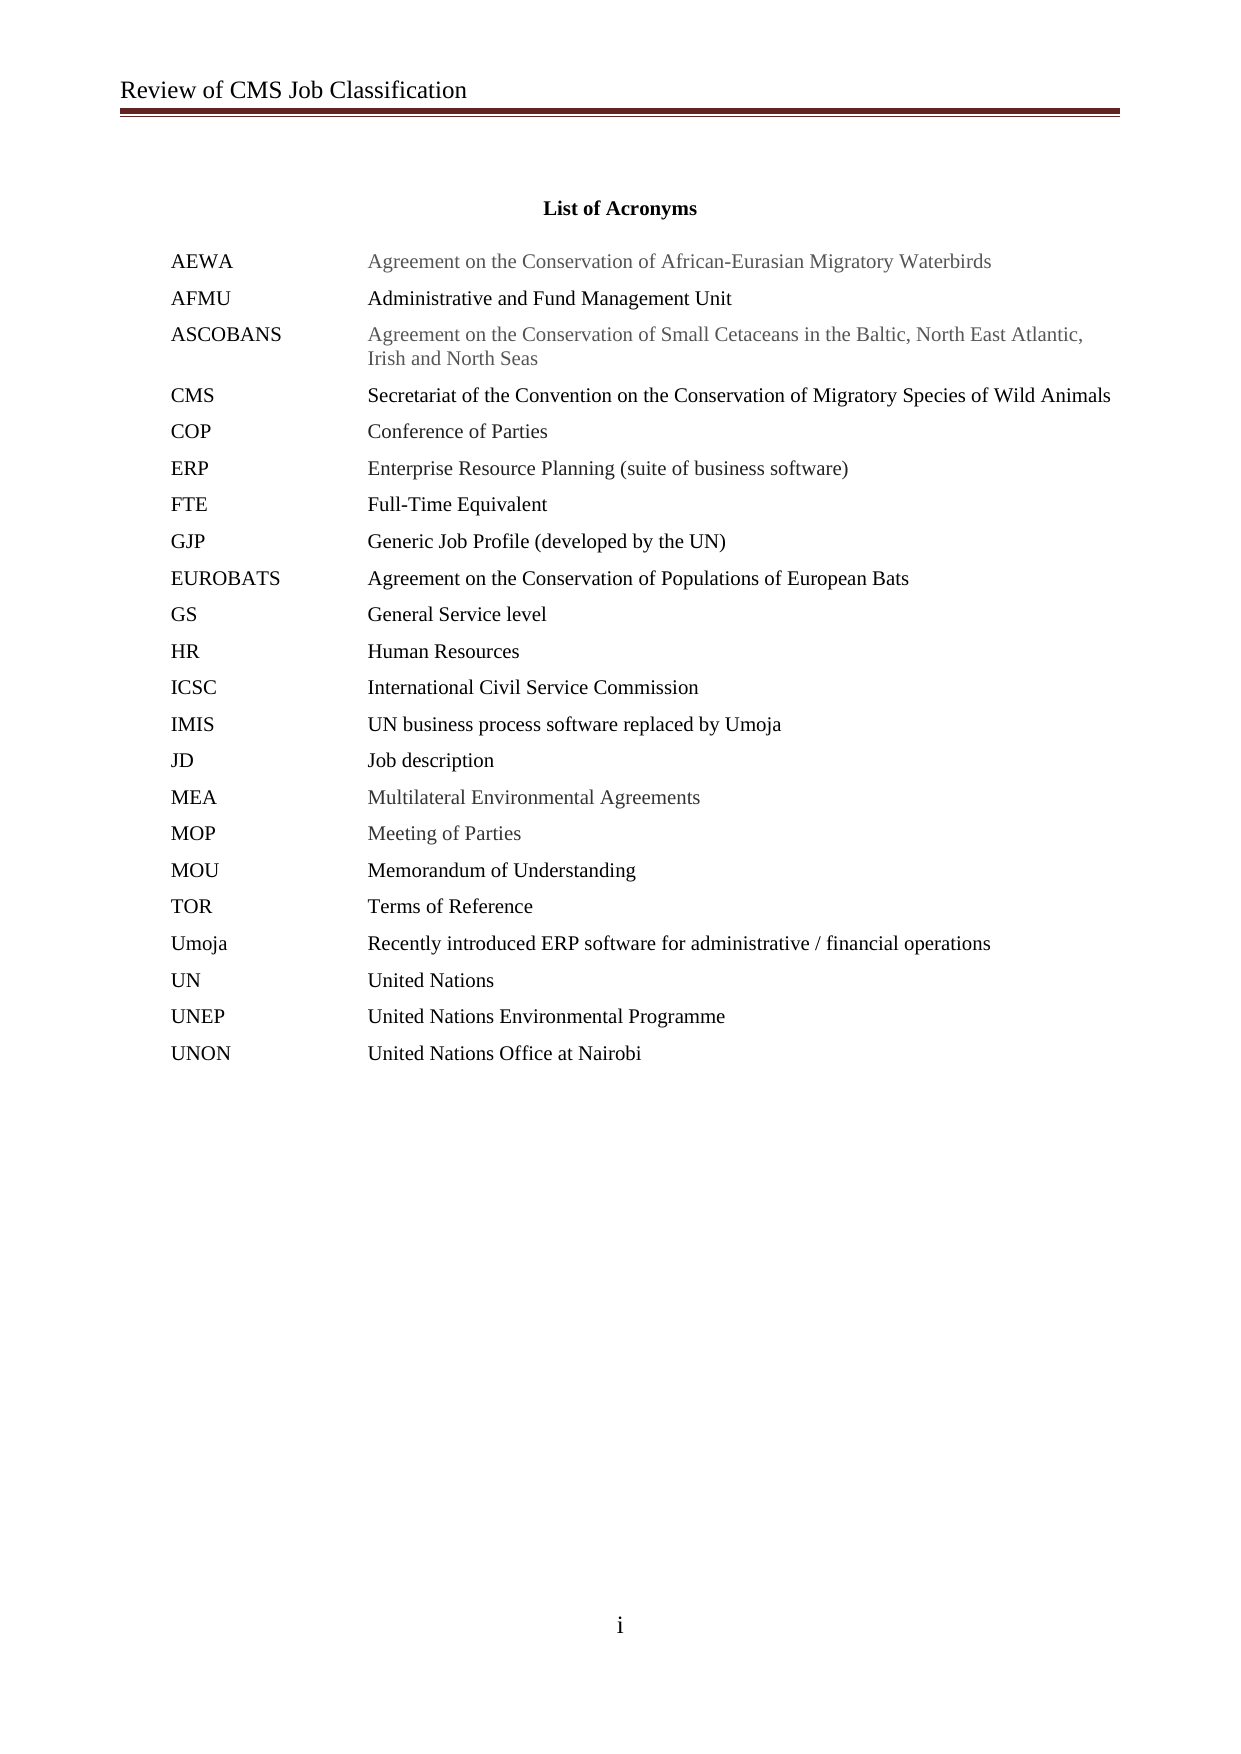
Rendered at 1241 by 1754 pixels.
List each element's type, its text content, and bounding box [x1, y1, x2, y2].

table_cell Agreement on the Conservation of Small Cetaceans in the Baltic, North East Atlantic, Irish and North Seas [356, 322, 1125, 383]
table_cell General Service level [356, 602, 1125, 638]
table_cell JD [159, 748, 356, 785]
table_cell Umoja [159, 931, 356, 968]
table_cell TOR [159, 895, 356, 931]
table_cell ICSC [159, 675, 356, 712]
table_cell ASCOBANS [159, 322, 356, 383]
table_header Agreement on the Conservation of African-Eurasian Migratory Waterbirds [356, 249, 1125, 285]
table_cell GS [159, 602, 356, 638]
table_cell GJP [159, 529, 356, 565]
table_cell EUROBATS [159, 565, 356, 602]
table_cell UNEP [159, 1004, 356, 1041]
table_cell Meeting of Parties [356, 821, 1125, 858]
table_cell United Nations [356, 968, 1125, 1004]
table_cell Job description [356, 748, 1125, 785]
table_cell Human Resources [356, 639, 1125, 675]
table_cell HR [159, 639, 356, 675]
table_cell Memorandum of Understanding [356, 858, 1125, 894]
table_cell Full-Time Equivalent [356, 492, 1125, 529]
table_cell IMIS [159, 712, 356, 748]
table_cell UN business process software replaced by Umoja [356, 712, 1125, 748]
table_cell Recently introduced ERP software for administrative / financial operations [356, 931, 1125, 968]
table_cell Generic Job Profile (developed by the UN) [356, 529, 1125, 565]
table_cell UNON [159, 1041, 356, 1077]
table_header AEWA [159, 249, 356, 285]
table_cell MEA [159, 785, 356, 821]
text List of Acronyms [120, 196, 1120, 220]
table_cell United Nations Office at Nairobi [356, 1041, 1125, 1077]
table_cell Multilateral Environmental Agreements [356, 785, 1125, 821]
table_cell International Civil Service Commission [356, 675, 1125, 712]
table_cell ERP [159, 456, 356, 492]
table_cell Enterprise Resource Planning (suite of business software) [356, 456, 1125, 492]
table_cell UN [159, 968, 356, 1004]
table_cell MOU [159, 858, 356, 894]
table_cell AFMU [159, 285, 356, 322]
table_cell COP [159, 419, 356, 456]
table_cell Agreement on the Conservation of Populations of European Bats [356, 565, 1125, 602]
table_cell United Nations Environmental Programme [356, 1004, 1125, 1041]
table_cell Terms of Reference [356, 895, 1125, 931]
table_cell Secretariat of the Convention on the Conservation of Migratory Species of Wild Animals [356, 383, 1125, 419]
table_cell FTE [159, 492, 356, 529]
table_cell MOP [159, 821, 356, 858]
table_cell CMS [159, 383, 356, 419]
table_cell Conference of Parties [356, 419, 1125, 456]
table_cell Administrative and Fund Management Unit [356, 285, 1125, 322]
